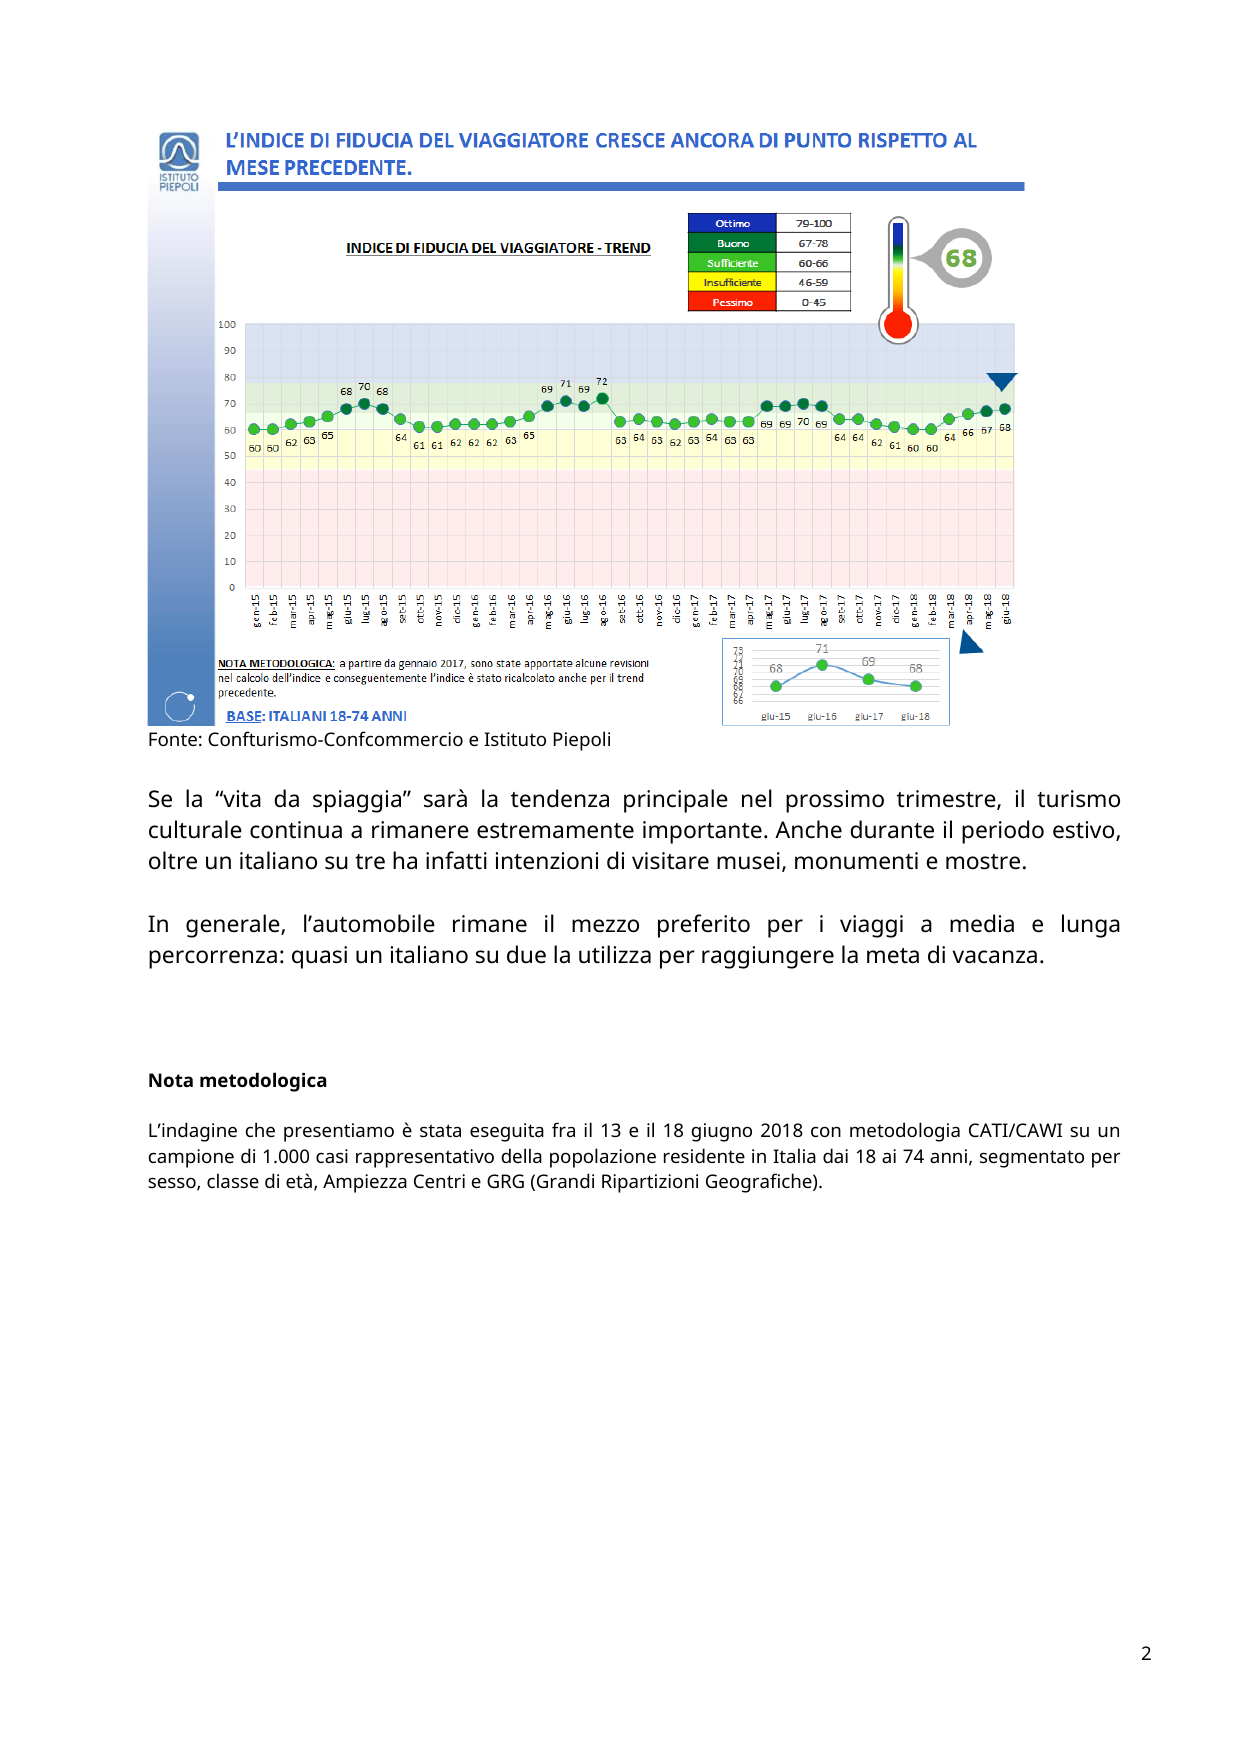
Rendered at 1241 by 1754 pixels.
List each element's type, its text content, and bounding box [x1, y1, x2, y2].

text In generale, l’automobile rimane il mezzo preferito per i viaggi a media e lunga percorrenza: quasi un italiano su due la utilizza per raggiungere la meta di vacanza. [148, 908, 1122, 970]
text L’indagine che presentiamo è stata eseguita fra il 13 e il 18 giugno 2018 con metodologia CATI/CAWI su un campione di 1.000 casi rappresentativo della popolazione residente in Italia dai 18 ai 74 anni, segmentato per sesso, classe di età, Ampiezza Centri e GRG (Grandi Ripartizioni Geografiche). [148, 1118, 1122, 1194]
picture [147, 118, 1031, 726]
text Se la “vita da spiaggia” sarà la tendenza principale nel prossimo trimestre, il turismo culturale continua a rimanere estremamente importante. Anche durante il periodo estivo, oltre un italiano su tre ha infatti intenzioni di visitare musei, monumenti e mostre. [148, 783, 1122, 877]
text Fonte: Confturismo-Confcommercio e Istituto Piepoli [148, 726, 1122, 752]
text Nota metodologica [148, 1067, 1122, 1093]
